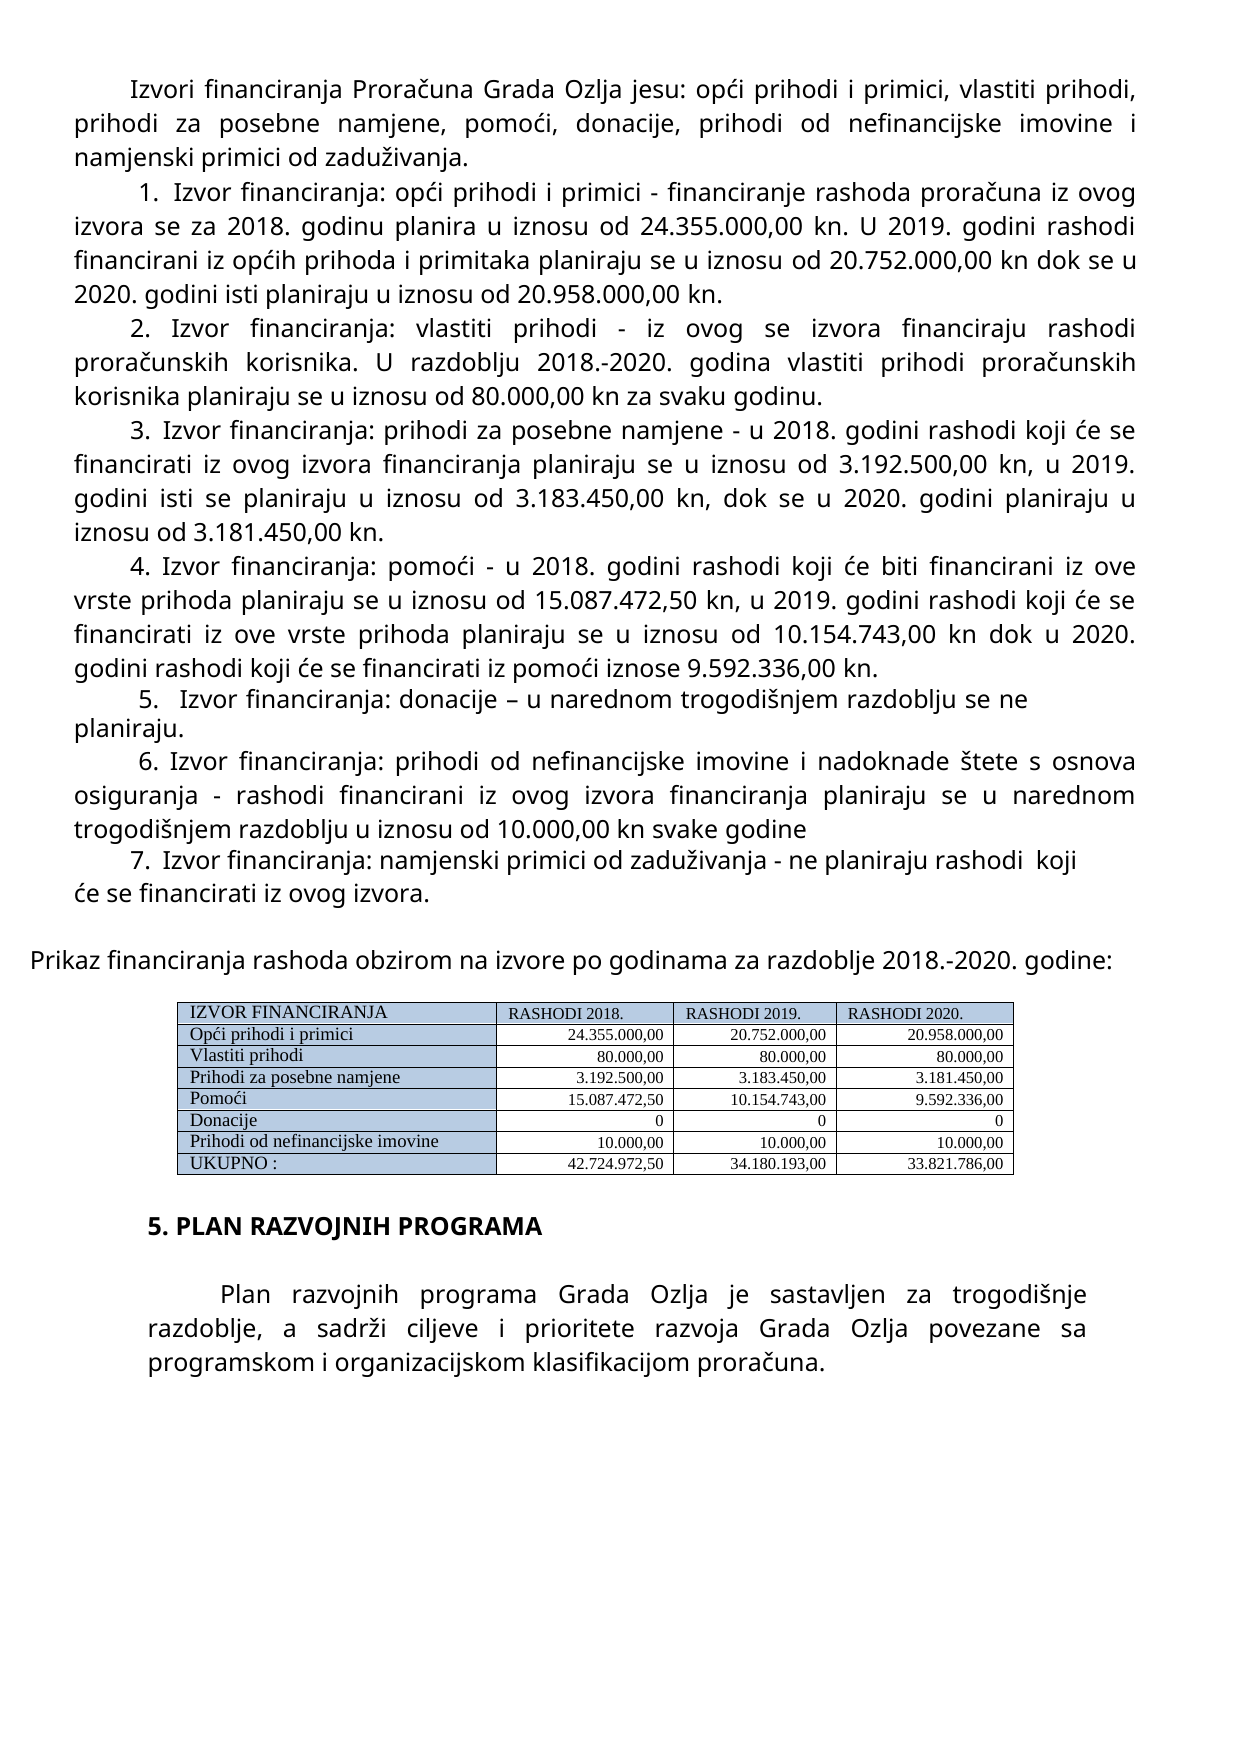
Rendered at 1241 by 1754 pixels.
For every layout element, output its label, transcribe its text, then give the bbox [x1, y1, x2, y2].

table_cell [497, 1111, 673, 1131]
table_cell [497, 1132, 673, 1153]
text planiraju. [74, 714, 1238, 744]
text će se financirati iz ovog izvora. [74, 875, 1238, 909]
text Prikaz financiranja rashoda obzirom na izvore po godinama za razdoblje 2018.-2020. godine: [29, 943, 1238, 977]
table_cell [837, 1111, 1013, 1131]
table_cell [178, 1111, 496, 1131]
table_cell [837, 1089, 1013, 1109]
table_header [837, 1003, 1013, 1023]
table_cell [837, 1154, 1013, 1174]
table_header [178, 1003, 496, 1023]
list Izvor financiranja: prihodi od nefinancijske imovine i nadoknade štete s osnova osiguranja - rashodi financirani iz ovog izvora financiranja planiraju se u narednom trogodišnjem razdoblju u iznosu od 10.000,00 kn svake godine [74, 744, 1137, 846]
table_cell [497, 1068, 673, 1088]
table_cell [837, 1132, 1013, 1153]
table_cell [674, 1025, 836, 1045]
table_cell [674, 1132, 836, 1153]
text 5. PLAN RAZVOJNIH PROGRAMA [147, 1208, 1238, 1242]
list Izvor financiranja: donacije – u narednom trogodišnjem razdoblju se ne [138, 685, 1238, 714]
list Izvor financiranja: vlastiti prihodi - iz ovog se izvora financiraju rashodi proračunskih korisnika. U razdoblju 2018.-2020. godina vlastiti prihodi proračunskih korisnika planiraju se u iznosu od 80.000,00 kn za svaku godinu. [74, 310, 1137, 413]
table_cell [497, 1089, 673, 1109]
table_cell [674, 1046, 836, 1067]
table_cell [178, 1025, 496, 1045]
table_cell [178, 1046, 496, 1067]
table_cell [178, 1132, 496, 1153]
text Plan razvojnih programa Grada Ozlja je sastavljen za trogodišnje razdoblje, a sadrži ciljeve i prioritete razvoja Grada Ozlja povezane sa programskom i organizacijskom klasifikacijom proračuna. [147, 1277, 1088, 1379]
list Izvor financiranja: pomoći - u 2018. godini rashodi koji će biti financirani iz ove vrste prihoda planiraju se u iznosu od 15.087.472,50 kn, u 2019. godini rashodi koji će se financirati iz ove vrste prihoda planiraju se u iznosu od 10.154.743,00 kn dok u 2020. godini rashodi koji će se financirati iz pomoći iznose 9.592.336,00 kn. [74, 549, 1137, 685]
list Izvor financiranja: namjenski primici od zaduživanja - ne planiraju rashodi koji [130, 846, 1238, 875]
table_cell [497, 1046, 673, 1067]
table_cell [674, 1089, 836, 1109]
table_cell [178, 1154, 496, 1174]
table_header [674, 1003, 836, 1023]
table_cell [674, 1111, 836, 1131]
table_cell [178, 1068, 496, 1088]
list Izvor financiranja: opći prihodi i primici - financiranje rashoda proračuna iz ovog izvora se za 2018. godinu planira u iznosu od 24.355.000,00 kn. U 2019. godini rashodi financirani iz općih prihoda i primitaka planiraju se u iznosu od 20.752.000,00 kn dok se u 2020. godini isti planiraju u iznosu od 20.958.000,00 kn. [74, 174, 1137, 310]
text Izvori financiranja Proračuna Grada Ozlja jesu: opći prihodi i primici, vlastiti prihodi, prihodi za posebne namjene, pomoći, donacije, prihodi od nefinancijske imovine i namjenski primici od zaduživanja. [74, 72, 1137, 174]
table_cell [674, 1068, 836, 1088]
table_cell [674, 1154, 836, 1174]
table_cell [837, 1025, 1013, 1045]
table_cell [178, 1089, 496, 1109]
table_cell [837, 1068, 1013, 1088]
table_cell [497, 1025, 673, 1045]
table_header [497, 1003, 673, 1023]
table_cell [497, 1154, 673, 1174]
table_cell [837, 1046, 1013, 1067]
list Izvor financiranja: prihodi za posebne namjene - u 2018. godini rashodi koji će se financirati iz ovog izvora financiranja planiraju se u iznosu od 3.192.500,00 kn, u 2019. godini isti se planiraju u iznosu od 3.183.450,00 kn, dok se u 2020. godini planiraju u iznosu od 3.181.450,00 kn. [74, 413, 1137, 549]
